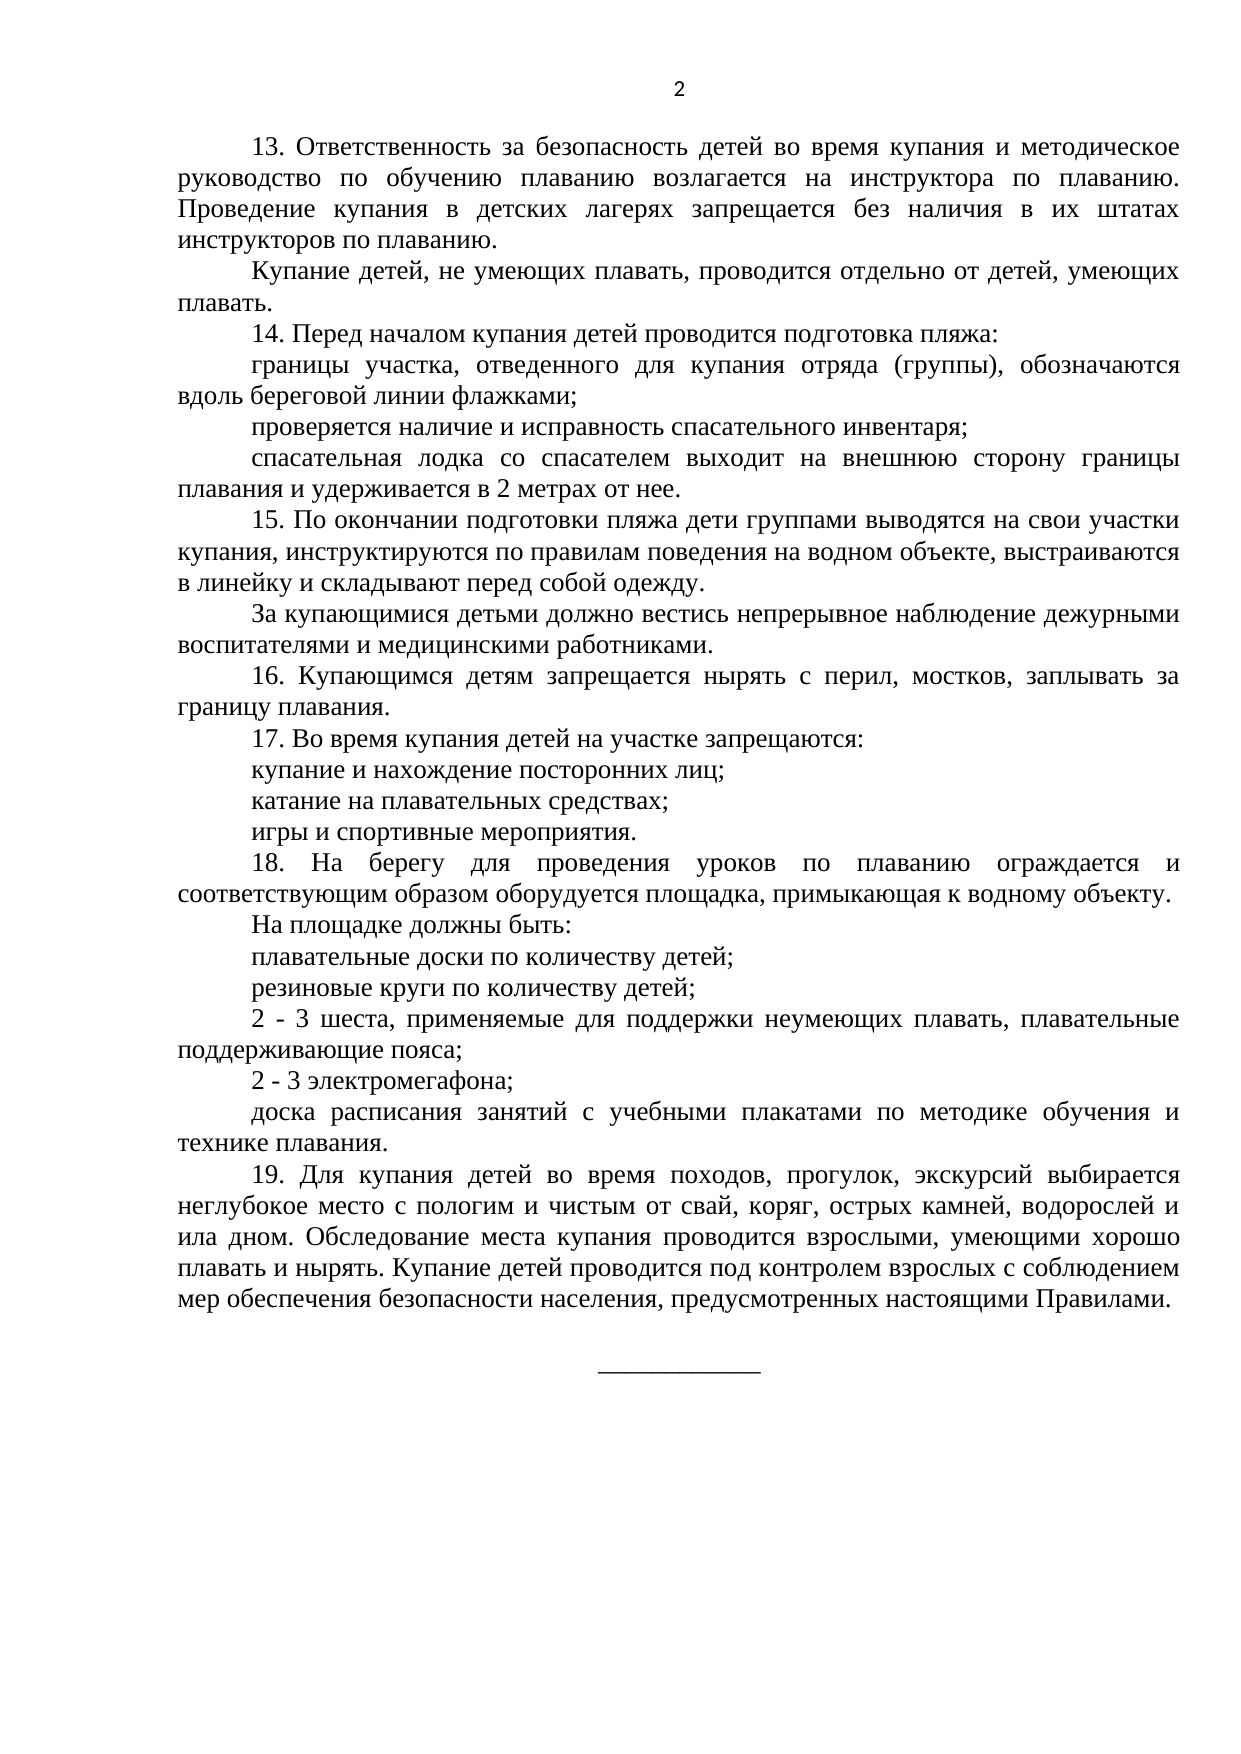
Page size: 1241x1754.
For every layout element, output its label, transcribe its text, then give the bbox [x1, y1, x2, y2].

text 18. На берегу для проведения уроков по плаванию ограждается и соответствующим образом оборудуется площадка, примыкающая к водному объекту. [177, 846, 1181, 908]
text Купание детей, не умеющих плавать, проводится отдельно от детей, умеющих плавать. [177, 254, 1181, 317]
text 2 - 3 шеста, применяемые для поддержки неумеющих плавать, плавательные поддерживающие пояса; [177, 1002, 1181, 1064]
text 14. Перед началом купания детей проводится подготовка пляжа: [177, 317, 1181, 348]
text игры и спортивные мероприятия. [177, 815, 1181, 846]
text резиновые круги по количеству детей; [177, 971, 1181, 1002]
text доска расписания занятий с учебными плакатами по методике обучения и технике плавания. [177, 1095, 1181, 1158]
text ____________ [177, 1344, 1181, 1376]
text 13. Ответственность за безопасность детей во время купания и методическое руководство по обучению плаванию возлагается на инструктора по плаванию. Проведение купания в детских лагерях запрещается без наличия в их штатах инструкторов по плаванию. [177, 130, 1181, 254]
text спасательная лодка со спасателем выходит на внешнюю сторону границы плавания и удерживается в 2 метрах от нее. [177, 441, 1181, 504]
text границы участка, отведенного для купания отряда (группы), обозначаются вдоль береговой линии флажками; [177, 348, 1181, 410]
text 15. По окончании подготовки пляжа дети группами выводятся на свои участки купания, инструктируются по правилам поведения на водном объекте, выстраиваются в линейку и складывают перед собой одежду. [177, 504, 1181, 597]
text 16. Купающимся детям запрещается нырять с перил, мостков, заплывать за границу плавания. [177, 659, 1181, 722]
text катание на плавательных средствах; [177, 784, 1181, 815]
text 19. Для купания детей во время походов, прогулок, экскурсий выбирается неглубокое место с пологим и чистым от свай, коряг, острых камней, водорослей и ила дном. Обследование места купания проводится взрослыми, умеющими хорошо плавать и нырять. Купание детей проводится под контролем взрослых с соблюдением мер обеспечения безопасности населения, предусмотренных настоящими Правилами. [177, 1158, 1181, 1313]
text 2 - 3 электромегафона; [177, 1064, 1181, 1095]
text За купающимися детьми должно вестись непрерывное наблюдение дежурными воспитателями и медицинскими работниками. [177, 597, 1181, 659]
text плавательные доски по количеству детей; [177, 940, 1181, 971]
text 17. Во время купания детей на участке запрещаются: [177, 722, 1181, 753]
text купание и нахождение посторонних лиц; [177, 753, 1181, 784]
text На площадке должны быть: [177, 908, 1181, 940]
text проверяется наличие и исправность спасательного инвентаря; [177, 410, 1181, 441]
